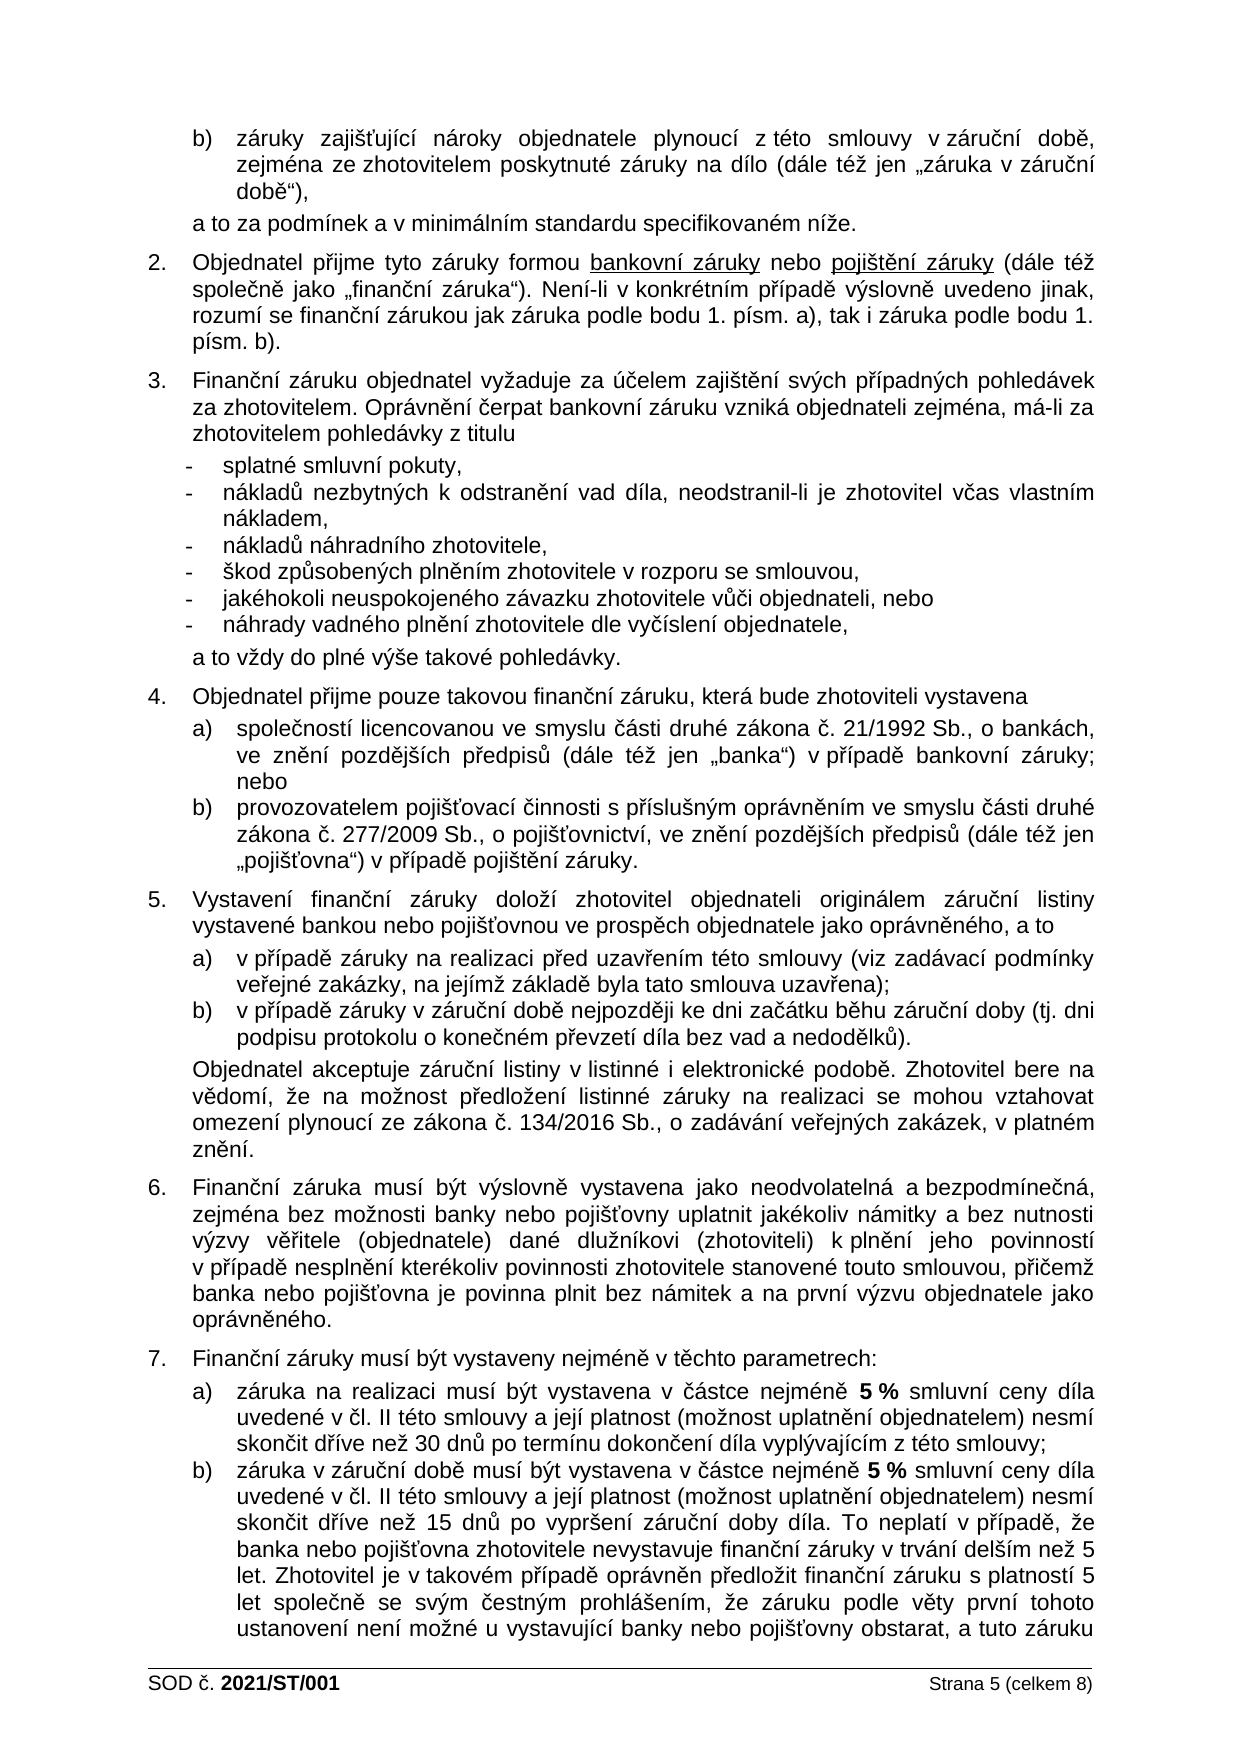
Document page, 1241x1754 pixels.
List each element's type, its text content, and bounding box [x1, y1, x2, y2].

list náhrady vadného plnění zhotovitele dle vyčíslení objednatele, [185, 611, 1095, 637]
list nákladů nezbytných k odstranění vad díla, neodstranil-li je zhotovitel včas vlastním nákladem, [185, 479, 1095, 532]
list Objednatel přijme tyto záruky formou bankovní záruky nebo pojištění záruky (dále též společně jako „finanční záruka“). Není-li v konkrétním případě výslovně uvedeno jinak, rozumí se finanční zárukou jak záruka podle bodu 1. písm. a), tak i záruka podle bodu 1. písm. b). [148, 249, 1095, 354]
list Finanční záruky musí být vystaveny nejméně v těchto parametrech: [148, 1345, 1095, 1371]
list Objednatel přijme pouze takovou finanční záruku, která bude zhotoviteli vystavena [148, 683, 1095, 709]
text a to za podmínek a v minimálním standardu specifikovaném níže. [192, 210, 1095, 237]
list jakéhokoli neuspokojeného závazku zhotovitele vůči objednateli, nebo [185, 584, 1095, 611]
list Finanční záruku objednatel vyžaduje za účelem zajištění svých případných pohledávek za zhotovitelem. Oprávnění čerpat bankovní záruku vzniká objednateli zejména, má-li za zhotovitelem pohledávky z titulu [148, 367, 1095, 446]
list záruky zajišťující nároky objednatele plynoucí z této smlouvy v záruční době, zejména ze zhotovitelem poskytnuté záruky na dílo (dále též jen „záruka v záruční době“), [192, 125, 1095, 204]
list záruka na realizaci musí být vystavena v částce nejméně 5 % smluvní ceny díla uvedené v čl. II této smlouvy a její platnost (možnost uplatnění objednatelem) nesmí skončit dříve než 30 dnů po termínu dokončení díla vyplývajícím z této smlouvy; [192, 1378, 1095, 1457]
list provozovatelem pojišťovací činnosti s příslušným oprávněním ve smyslu části druhé zákona č. 277/2009 Sb., o pojišťovnictví, ve znění pozdějších předpisů (dále též jen „pojišťovna“) v případě pojištění záruky. [192, 794, 1095, 873]
list škod způsobených plněním zhotovitele v rozporu se smlouvou, [185, 558, 1095, 584]
list splatné smluvní pokuty, [185, 452, 1095, 479]
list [192, 1457, 1095, 1641]
list nákladů náhradního zhotovitele, [185, 532, 1095, 558]
text Objednatel akceptuje záruční listiny v listinné i elektronické podobě. Zhotovitel bere na vědomí, že na možnost předložení listinné záruky na realizaci se mohou vztahovat omezení plynoucí ze zákona č. 134/2016 Sb., o zadávání veřejných zakázek, v platném znění. [192, 1056, 1095, 1162]
list společností licencovanou ve smyslu části druhé zákona č. 21/1992 Sb., o bankách, ve znění pozdějších předpisů (dále též jen „banka“) v případě bankovní záruky; nebo [192, 715, 1095, 794]
text a to vždy do plné výše takové pohledávky. [192, 644, 1095, 670]
list v případě záruky v záruční době nejpozději ke dni začátku běhu záruční doby (tj. dni podpisu protokolu o konečném převzetí díla bez vad a nedodělků). [192, 997, 1095, 1050]
list Vystavení finanční záruky doloží zhotovitel objednateli originálem záruční listiny vystavené bankou nebo pojišťovnou ve prospěch objednatele jako oprávněného, a to [148, 886, 1095, 938]
list v případě záruky na realizaci před uzavřením této smlouvy (viz zadávací podmínky veřejné zakázky, na jejímž základě byla tato smlouva uzavřena); [192, 945, 1095, 997]
list Finanční záruka musí být výslovně vystavena jako neodvolatelná a bezpodmínečná, zejména bez možnosti banky nebo pojišťovny uplatnit jakékoliv námitky a bez nutnosti výzvy věřitele (objednatele) dané dlužníkovi (zhotoviteli) k plnění jeho povinností v případě nesplnění kterékoliv povinnosti zhotovitele stanovené touto smlouvou, přičemž banka nebo pojišťovna je povinna plnit bez námitek a na první výzvu objednatele jako oprávněného. [148, 1174, 1095, 1332]
